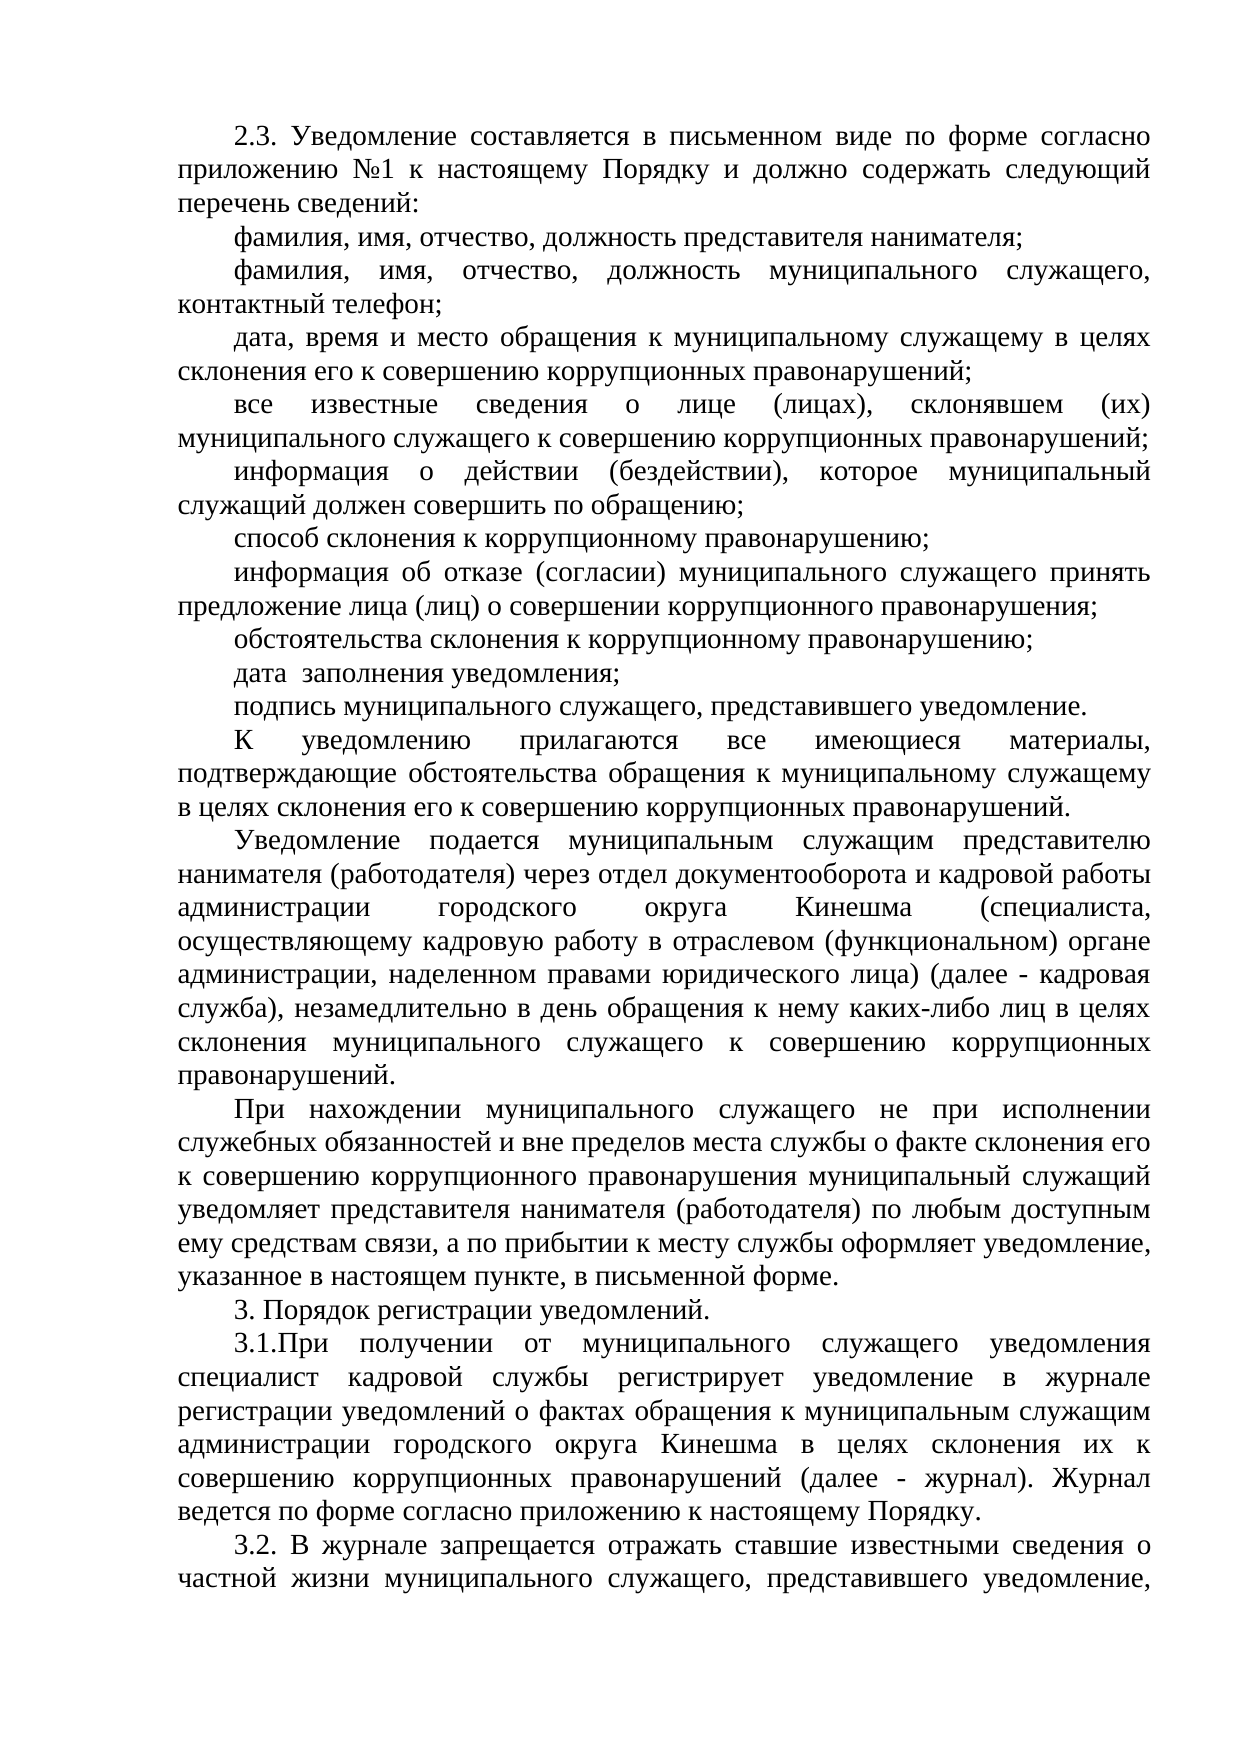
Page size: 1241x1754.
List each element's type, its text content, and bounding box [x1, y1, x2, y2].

text При нахождении муниципального служащего не при исполнении служебных обязанностей и вне пределов места службы о факте склонения его к совершению коррупционного правонарушения муниципальный служащий уведомляет представителя нанимателя (работодателя) по любым доступным ему средствам связи, а по прибытии к месту службы оформляет уведомление, указанное в настоящем пункте, в письменной форме. [177, 1091, 1152, 1292]
text дата заполнения уведомления; [177, 655, 1152, 688]
text 3.1.При получении от муниципального служащего уведомления специалист кадровой службы регистрирует уведомление в журнале регистрации уведомлений о фактах обращения к муниципальным служащим администрации городского округа Кинешма в целях склонения их к совершению коррупционных правонарушений (далее - журнал). Журнал ведется по форме согласно приложению к настоящему Порядку. [177, 1326, 1152, 1527]
text 2.3. Уведомление составляется в письменном виде по форме согласно приложению №1 к настоящему Порядку и должно содержать следующий перечень сведений: [177, 118, 1152, 219]
text фамилия, имя, отчество, должность муниципального служащего, контактный телефон; [177, 252, 1152, 319]
text 3. Порядок регистрации уведомлений. [177, 1292, 1152, 1326]
text фамилия, имя, отчество, должность представителя нанимателя; [177, 219, 1152, 252]
text дата, время и место обращения к муниципальному служащему в целях склонения его к совершению коррупционных правонарушений; [177, 319, 1152, 386]
text обстоятельства склонения к коррупционному правонарушению; [177, 621, 1152, 655]
text информация об отказе (согласии) муниципального служащего принять предложение лица (лиц) о совершении коррупционного правонарушения; [177, 554, 1152, 621]
text подпись муниципального служащего, представившего уведомление. [177, 688, 1152, 722]
text все известные сведения о лице (лицах), склонявшем (их) муниципального служащего к совершению коррупционных правонарушений; [177, 386, 1152, 453]
text способ склонения к коррупционному правонарушению; [177, 521, 1152, 554]
text Уведомление подается муниципальным служащим представителю нанимателя (работодателя) через отдел документооборота и кадровой работы администрации городского округа Кинешма (специалиста, осуществляющему кадровую работу в отраслевом (функциональном) органе администрации, наделенном правами юридического лица) (далее - кадровая служба), незамедлительно в день обращения к нему каких-либо лиц в целях склонения муниципального служащего к совершению коррупционных правонарушений. [177, 822, 1152, 1091]
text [177, 1527, 1152, 1594]
text К уведомлению прилагаются все имеющиеся материалы, подтверждающие обстоятельства обращения к муниципальному служащему в целях склонения его к совершению коррупционных правонарушений. [177, 722, 1152, 822]
text информация о действии (бездействии), которое муниципальный служащий должен совершить по обращению; [177, 453, 1152, 521]
